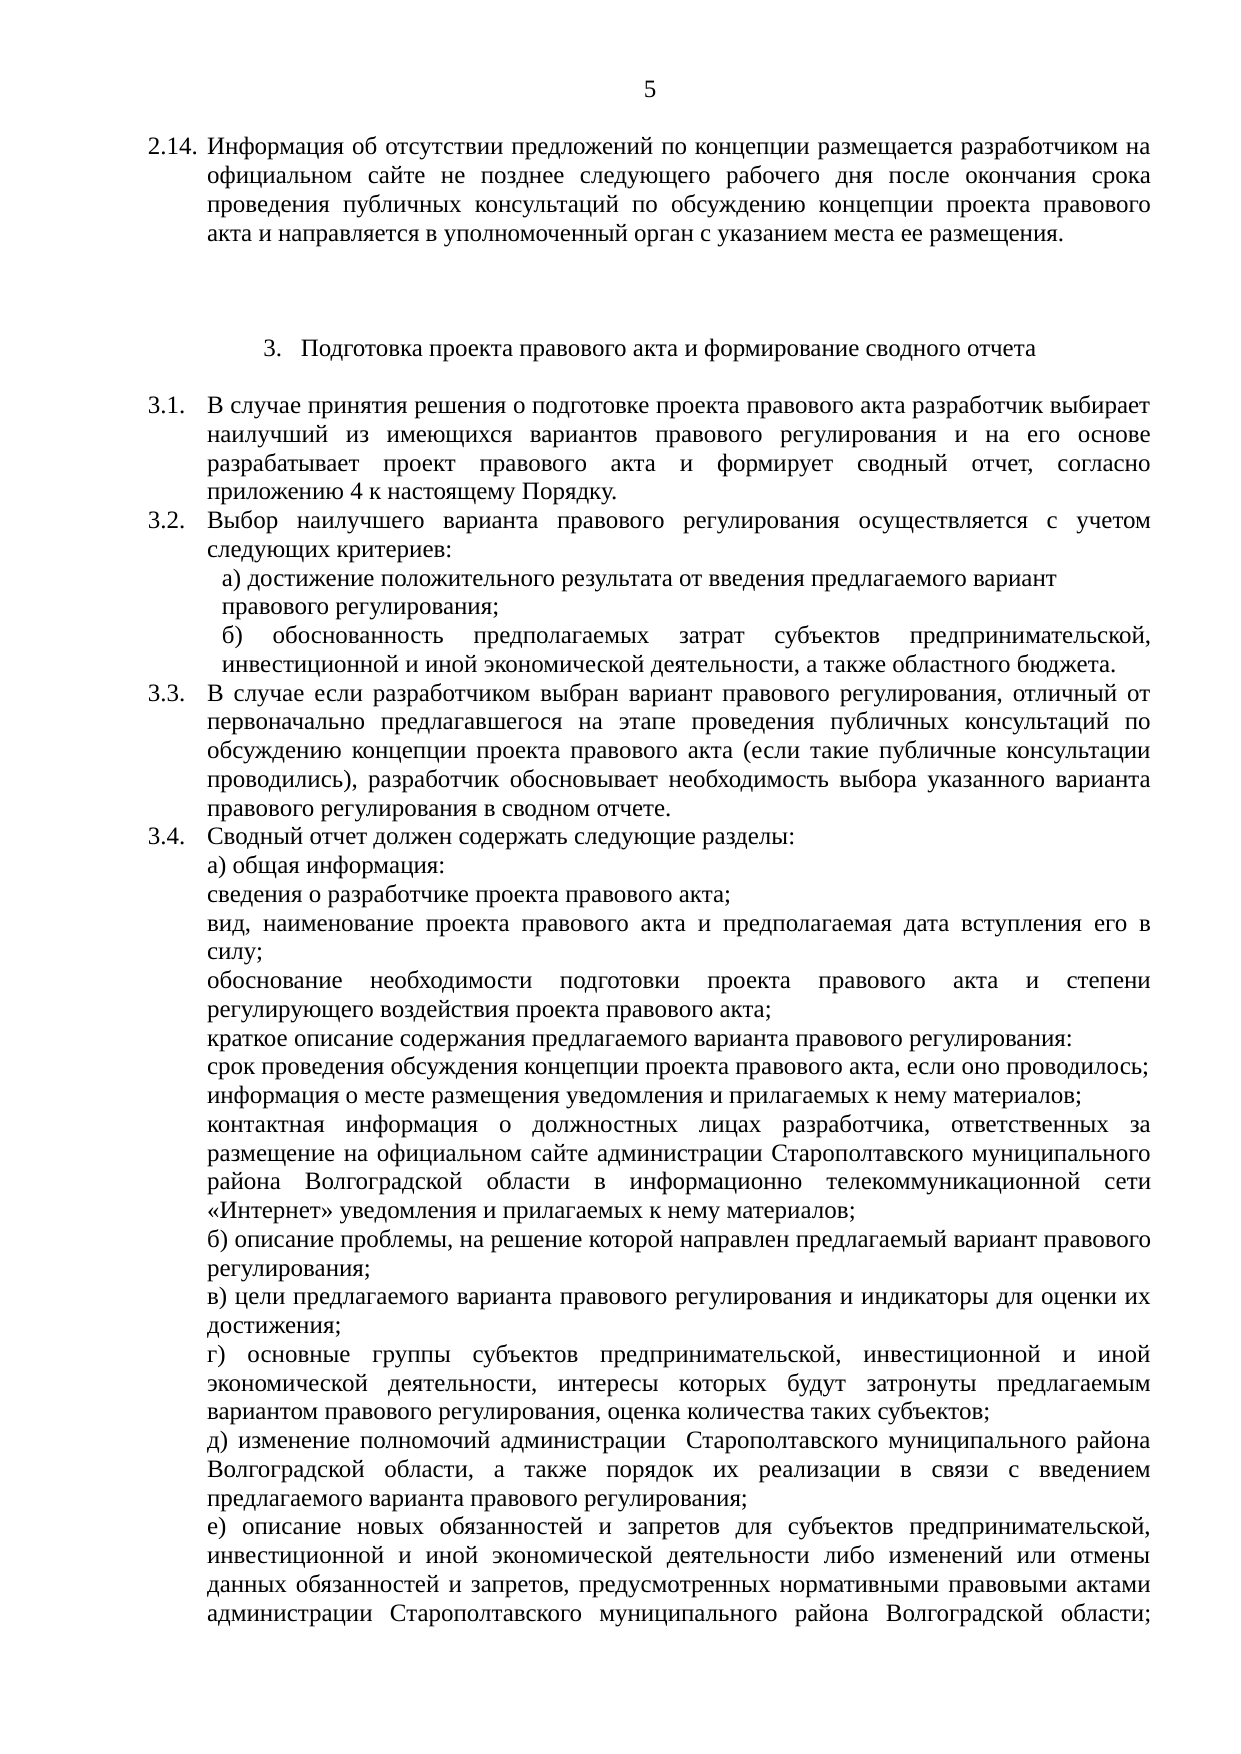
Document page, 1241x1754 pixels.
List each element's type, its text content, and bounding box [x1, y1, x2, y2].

list контактная информация о должностных лицах разработчика, ответственных за размещение на официальном сайте администрации Старополтавского муниципального района Волгоградской области в информационно телекоммуникационной сети «Интернет» уведомления и прилагаемых к нему материалов; [207, 1109, 1152, 1224]
list Сводный отчет должен содержать следующие разделы: [148, 821, 1152, 850]
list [207, 1511, 1152, 1626]
list срок проведения обсуждения концепции проекта правового акта, если оно проводилось; [207, 1051, 1152, 1080]
list б) описание проблемы, на решение которой направлен предлагаемый вариант правового регулирования; [207, 1224, 1152, 1281]
list информация о месте размещения уведомления и прилагаемых к нему материалов; [207, 1080, 1152, 1109]
list сведения о разработчике проекта правового акта; [207, 879, 1152, 908]
list б) обоснованность предполагаемых затрат субъектов предпринимательской, инвестиционной и иной экономической деятельности, а также областного бюджета. [222, 620, 1152, 678]
list В случае если разработчиком выбран вариант правового регулирования, отличный от первоначально предлагавшегося на этапе проведения публичных консультаций по обсуждению концепции проекта правового акта (если такие публичные консультации проводились), разработчик обосновывает необходимость выбора указанного варианта правового регулирования в сводном отчете. [148, 678, 1152, 821]
list Информация об отсутствии предложений по концепции размещается разработчиком на официальном сайте не позднее следующего рабочего дня после окончания срока проведения публичных консультаций по обсуждению концепции проекта правового акта и направляется в уполномоченный орган с указанием места ее размещения. [148, 131, 1152, 246]
list обоснование необходимости подготовки проекта правового акта и степени регулирующего воздействия проекта правового акта; [207, 965, 1152, 1023]
list краткое описание содержания предлагаемого варианта правового регулирования: [207, 1023, 1152, 1051]
list д) изменение полномочий администрации Старополтавского муниципального района Волгоградской области, а также порядок их реализации в связи с введением предлагаемого варианта правового регулирования; [207, 1425, 1152, 1511]
list В случае принятия решения о подготовке проекта правового акта разработчик выбирает наилучший из имеющихся вариантов правового регулирования и на его основе разрабатывает проект правового акта и формирует сводный отчет, согласно приложению 4 к настоящему Порядку. [148, 390, 1152, 505]
list а) достижение положительного результата от введения предлагаемого вариант правового регулирования; [222, 563, 1152, 620]
list г) основные группы субъектов предпринимательской, инвестиционной и иной экономической деятельности, интересы которых будут затронуты предлагаемым вариантом правового регулирования, оценка количества таких субъектов; [207, 1339, 1152, 1425]
list Выбор наилучшего варианта правового регулирования осуществляется с учетом следующих критериев: [148, 505, 1152, 563]
list а) общая информация: [207, 850, 1152, 879]
list вид, наименование проекта правового акта и предполагаемая дата вступления его в силу; [207, 908, 1152, 965]
list в) цели предлагаемого варианта правового регулирования и индикаторы для оценки их достижения; [207, 1281, 1152, 1339]
list Подготовка проекта правового акта и формирование сводного отчета [148, 333, 1152, 361]
